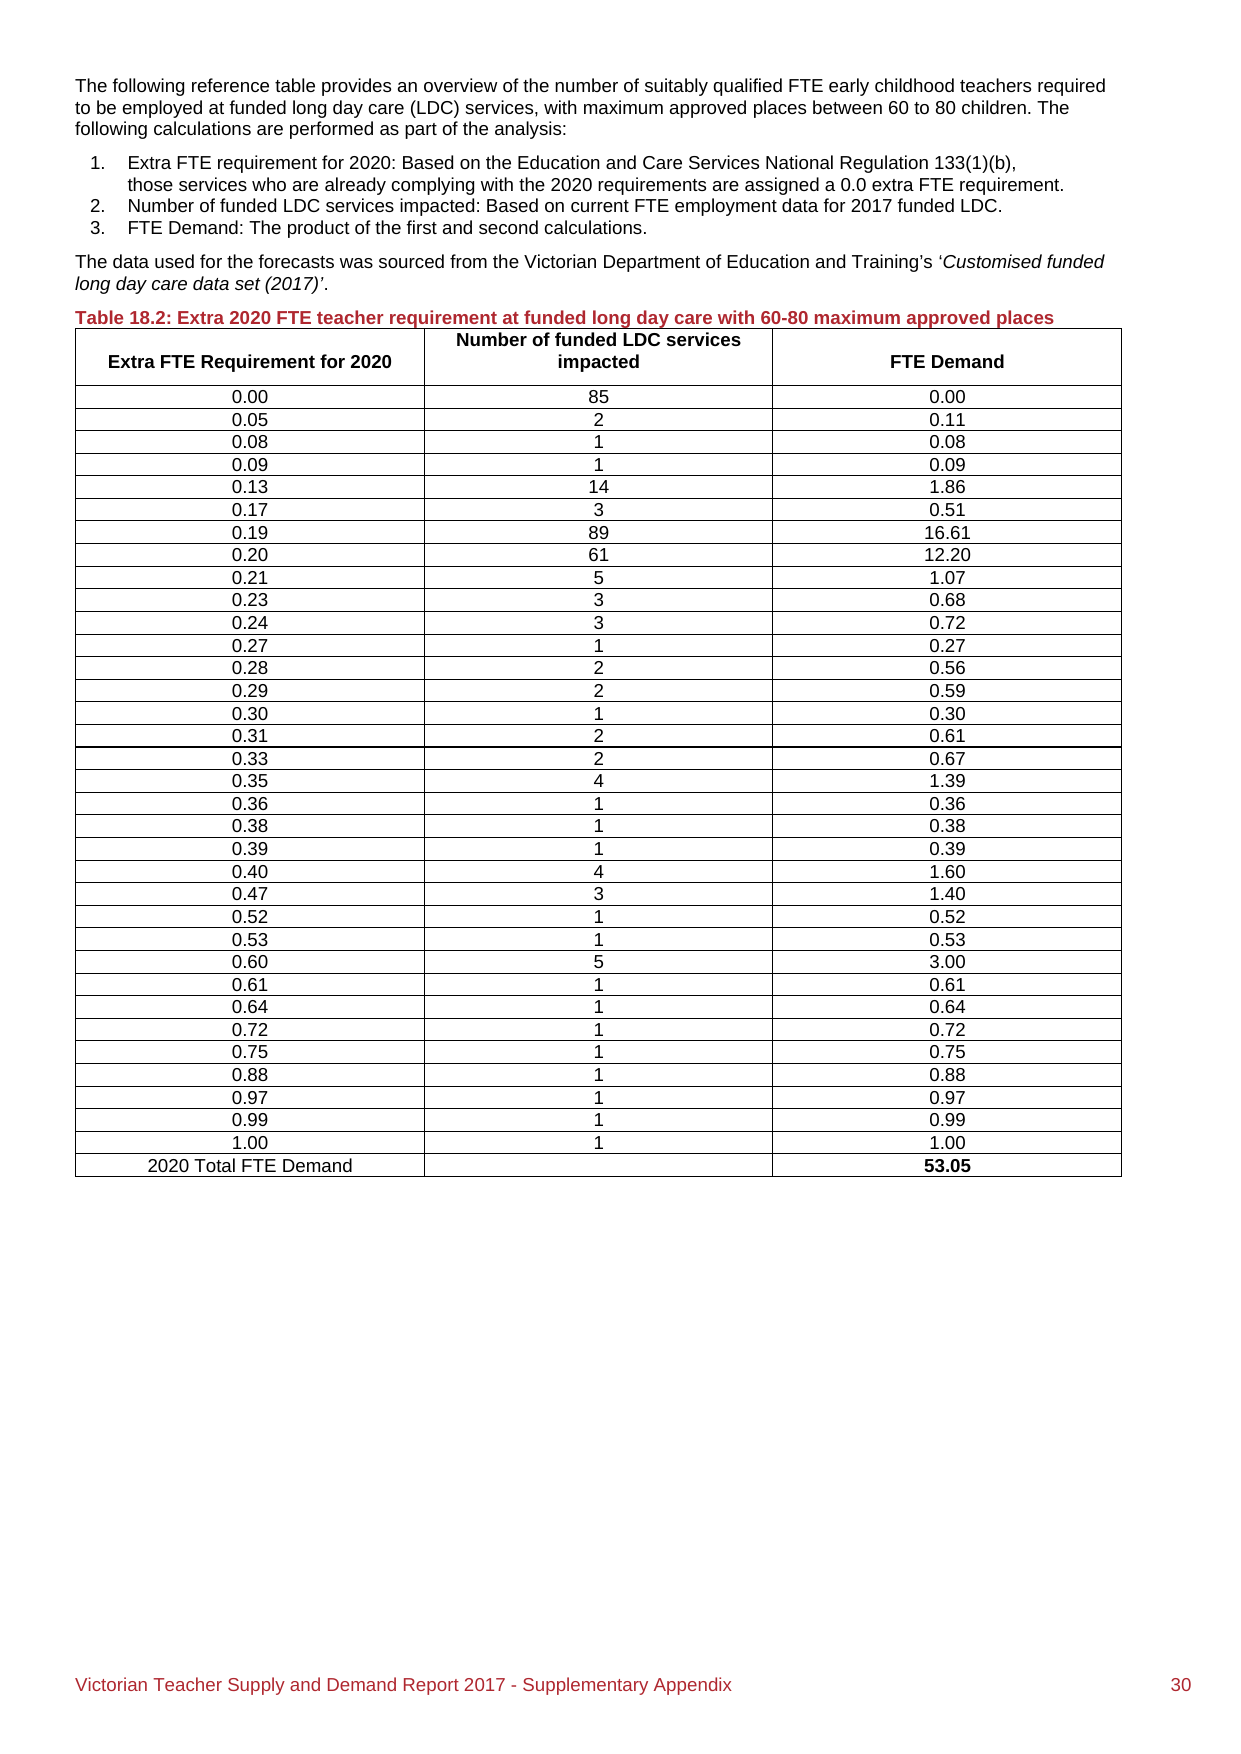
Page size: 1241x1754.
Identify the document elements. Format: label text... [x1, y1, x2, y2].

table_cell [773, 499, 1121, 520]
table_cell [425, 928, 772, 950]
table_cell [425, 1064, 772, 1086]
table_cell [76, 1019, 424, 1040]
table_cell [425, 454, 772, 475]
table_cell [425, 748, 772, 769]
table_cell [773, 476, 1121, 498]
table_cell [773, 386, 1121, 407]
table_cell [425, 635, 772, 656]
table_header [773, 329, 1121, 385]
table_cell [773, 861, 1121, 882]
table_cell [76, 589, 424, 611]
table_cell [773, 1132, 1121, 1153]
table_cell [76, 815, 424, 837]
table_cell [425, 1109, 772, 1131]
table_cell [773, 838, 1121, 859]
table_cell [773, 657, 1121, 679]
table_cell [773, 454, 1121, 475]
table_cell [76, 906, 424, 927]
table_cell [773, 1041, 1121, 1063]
list Extra FTE requirement for 2020: Based on the Education and Care Services National Regulation 133(1)(b), those services who are already complying with the 2020 requirements are assigned a 0.0 extra FTE requirement. [90, 152, 1122, 195]
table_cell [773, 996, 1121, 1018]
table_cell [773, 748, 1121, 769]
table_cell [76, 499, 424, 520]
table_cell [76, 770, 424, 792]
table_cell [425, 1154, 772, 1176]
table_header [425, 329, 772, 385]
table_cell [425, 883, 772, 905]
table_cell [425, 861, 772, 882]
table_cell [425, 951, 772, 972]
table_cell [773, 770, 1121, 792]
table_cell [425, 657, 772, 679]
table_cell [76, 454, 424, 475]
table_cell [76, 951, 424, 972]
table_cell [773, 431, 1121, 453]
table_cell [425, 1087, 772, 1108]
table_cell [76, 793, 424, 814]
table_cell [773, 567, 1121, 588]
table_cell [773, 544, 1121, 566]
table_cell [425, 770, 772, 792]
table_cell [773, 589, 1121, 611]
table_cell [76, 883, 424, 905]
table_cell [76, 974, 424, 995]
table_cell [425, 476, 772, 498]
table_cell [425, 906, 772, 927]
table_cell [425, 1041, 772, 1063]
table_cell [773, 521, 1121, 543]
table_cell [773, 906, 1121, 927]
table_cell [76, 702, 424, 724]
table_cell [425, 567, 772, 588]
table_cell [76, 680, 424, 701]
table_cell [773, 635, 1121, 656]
list Number of funded LDC services impacted: Based on current FTE employment data for 2017 funded LDC. [90, 195, 1122, 217]
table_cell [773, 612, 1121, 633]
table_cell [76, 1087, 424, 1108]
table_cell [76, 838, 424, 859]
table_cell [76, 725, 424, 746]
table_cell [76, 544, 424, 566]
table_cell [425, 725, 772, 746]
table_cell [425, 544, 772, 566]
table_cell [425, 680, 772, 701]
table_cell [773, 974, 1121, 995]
text The following reference table provides an overview of the number of suitably qualified FTE early childhood teachers required to be employed at funded long day care (LDC) services, with maximum approved places between 60 to 80 children. The following calculations are performed as part of the analysis: [75, 75, 1122, 140]
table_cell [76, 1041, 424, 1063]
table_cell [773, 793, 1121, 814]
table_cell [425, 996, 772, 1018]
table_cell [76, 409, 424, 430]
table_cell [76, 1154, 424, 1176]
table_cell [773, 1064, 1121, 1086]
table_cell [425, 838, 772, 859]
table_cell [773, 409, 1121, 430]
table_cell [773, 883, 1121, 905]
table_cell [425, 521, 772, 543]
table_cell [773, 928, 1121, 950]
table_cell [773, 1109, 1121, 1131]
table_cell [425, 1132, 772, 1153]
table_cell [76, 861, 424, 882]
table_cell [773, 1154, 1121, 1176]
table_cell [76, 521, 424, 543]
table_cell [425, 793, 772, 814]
list FTE Demand: The product of the first and second calculations. [90, 217, 1122, 238]
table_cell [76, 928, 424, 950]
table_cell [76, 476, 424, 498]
text The data used for the forecasts was sourced from the Victorian Department of Education and Training’s ‘Customised funded long day care data set (2017)’. [75, 251, 1122, 294]
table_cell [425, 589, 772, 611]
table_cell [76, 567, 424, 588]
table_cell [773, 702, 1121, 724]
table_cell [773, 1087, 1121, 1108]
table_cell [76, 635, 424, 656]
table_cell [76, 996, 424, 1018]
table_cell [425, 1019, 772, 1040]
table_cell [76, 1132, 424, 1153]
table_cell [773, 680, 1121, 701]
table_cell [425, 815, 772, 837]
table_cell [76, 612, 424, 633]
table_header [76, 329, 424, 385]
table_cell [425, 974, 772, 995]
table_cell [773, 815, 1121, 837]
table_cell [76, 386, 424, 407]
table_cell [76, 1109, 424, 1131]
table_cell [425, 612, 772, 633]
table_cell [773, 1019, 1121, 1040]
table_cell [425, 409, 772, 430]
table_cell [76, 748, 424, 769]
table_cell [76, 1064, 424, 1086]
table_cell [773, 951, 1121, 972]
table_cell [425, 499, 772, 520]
subtitle Table 18.2: Extra 2020 FTE teacher requirement at funded long day care with 60-80 maximum approved places [75, 307, 1122, 328]
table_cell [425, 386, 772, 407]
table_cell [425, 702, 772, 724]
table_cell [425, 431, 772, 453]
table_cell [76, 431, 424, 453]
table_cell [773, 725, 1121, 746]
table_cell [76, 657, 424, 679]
